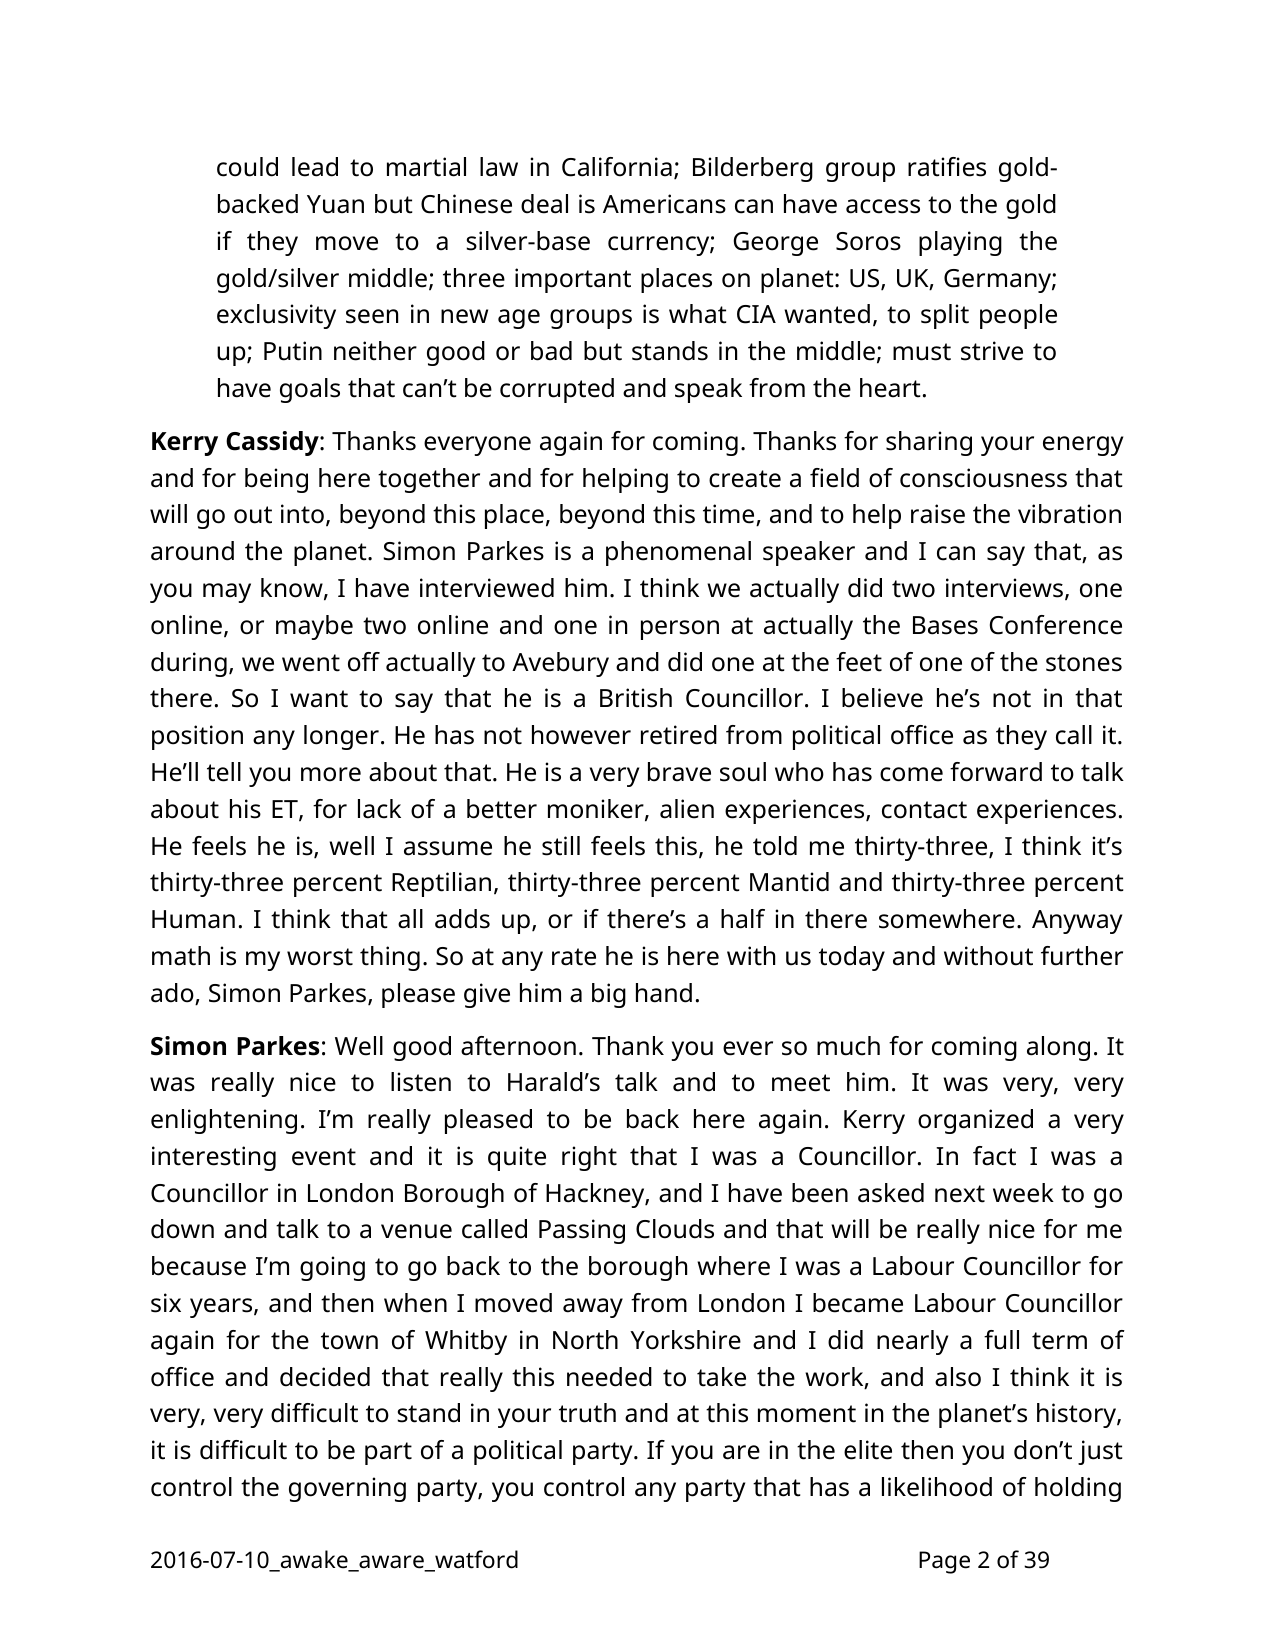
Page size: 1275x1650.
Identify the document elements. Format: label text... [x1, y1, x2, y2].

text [216, 150, 1059, 405]
text Kerry Cassidy: Thanks everyone again for coming. Thanks for sharing your energy and for being here together and for helping to create a field of consciousness that will go out into, beyond this place, beyond this time, and to help raise the vibration around the planet. Simon Parkes is a phenomenal speaker and I can say that, as you may know, I have interviewed him. I think we actually did two interviews, one online, or maybe two online and one in person at actually the Bases Conference during, we went off actually to Avebury and did one at the feet of one of the stones there. So I want to say that he is a British Councillor. I believe he’s not in that position any longer. He has not however retired from political office as they call it. He’ll tell you more about that. He is a very brave soul who has come forward to talk about his ET, for lack of a better moniker, alien experiences, contact experiences. He feels he is, well I assume he still feels this, he told me thirty-three, I think it’s thirty-three percent Reptilian, thirty-three percent Mantid and thirty-three percent Human. I think that all adds up, or if there’s a half in there somewhere. Anyway math is my worst thing. So at any rate he is here with us today and without further ado, Simon Parkes, please give him a big hand. [150, 424, 1125, 1009]
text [150, 1028, 1125, 1503]
